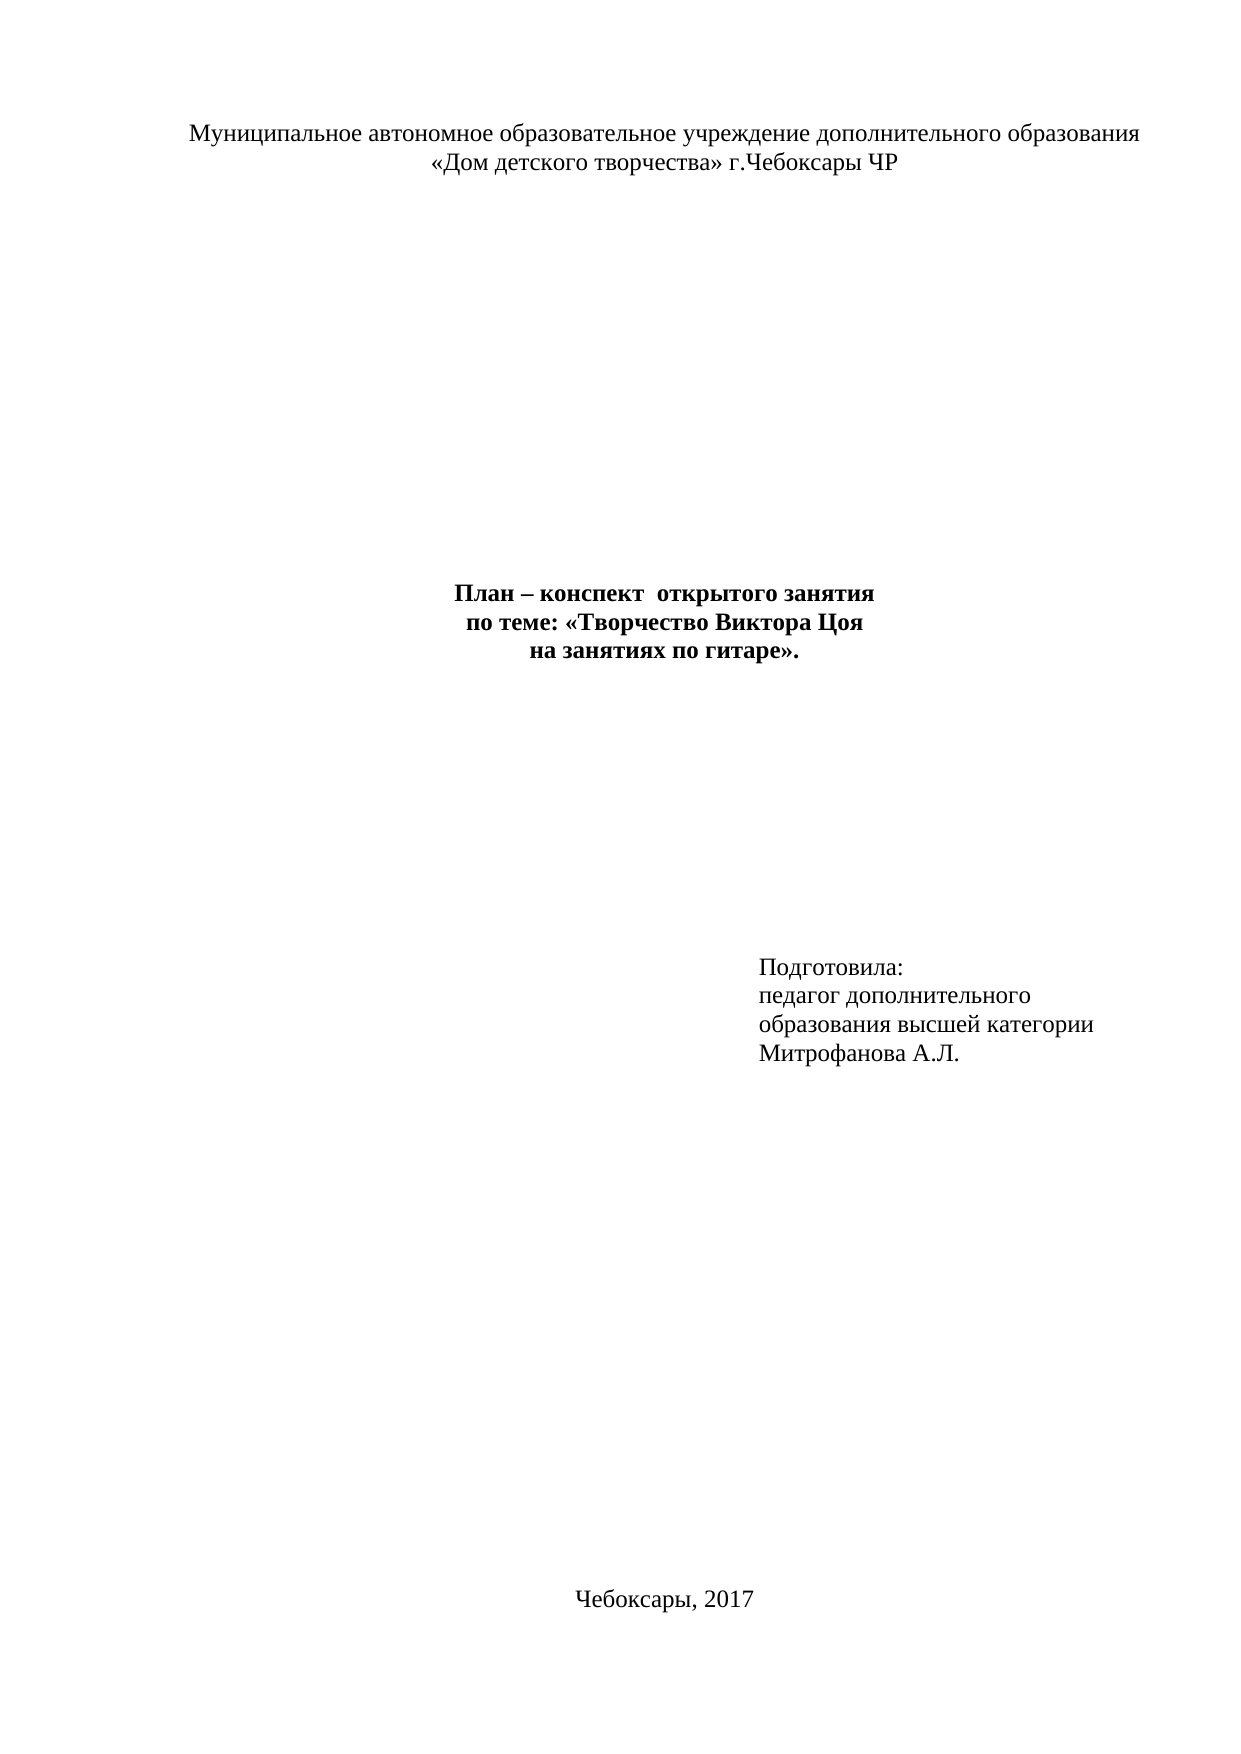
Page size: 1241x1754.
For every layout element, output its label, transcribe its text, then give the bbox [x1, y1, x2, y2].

text педагог дополнительного [758, 981, 1152, 1009]
text Подготовила: [758, 952, 1152, 981]
text Митрофанова А.Л. [758, 1038, 1152, 1067]
text образования высшей категории [758, 1009, 1152, 1038]
text по теме: «Творчество Виктора Цоя [177, 607, 1152, 636]
text План – конспект открытого занятия [177, 578, 1152, 607]
text Муниципальное автономное образовательное учреждение дополнительного образования «Дом детского творчества» г.Чебоксары ЧР [177, 118, 1152, 176]
text на занятиях по гитаре». [177, 636, 1152, 664]
text Чебоксары, 2017 [177, 1584, 1152, 1613]
